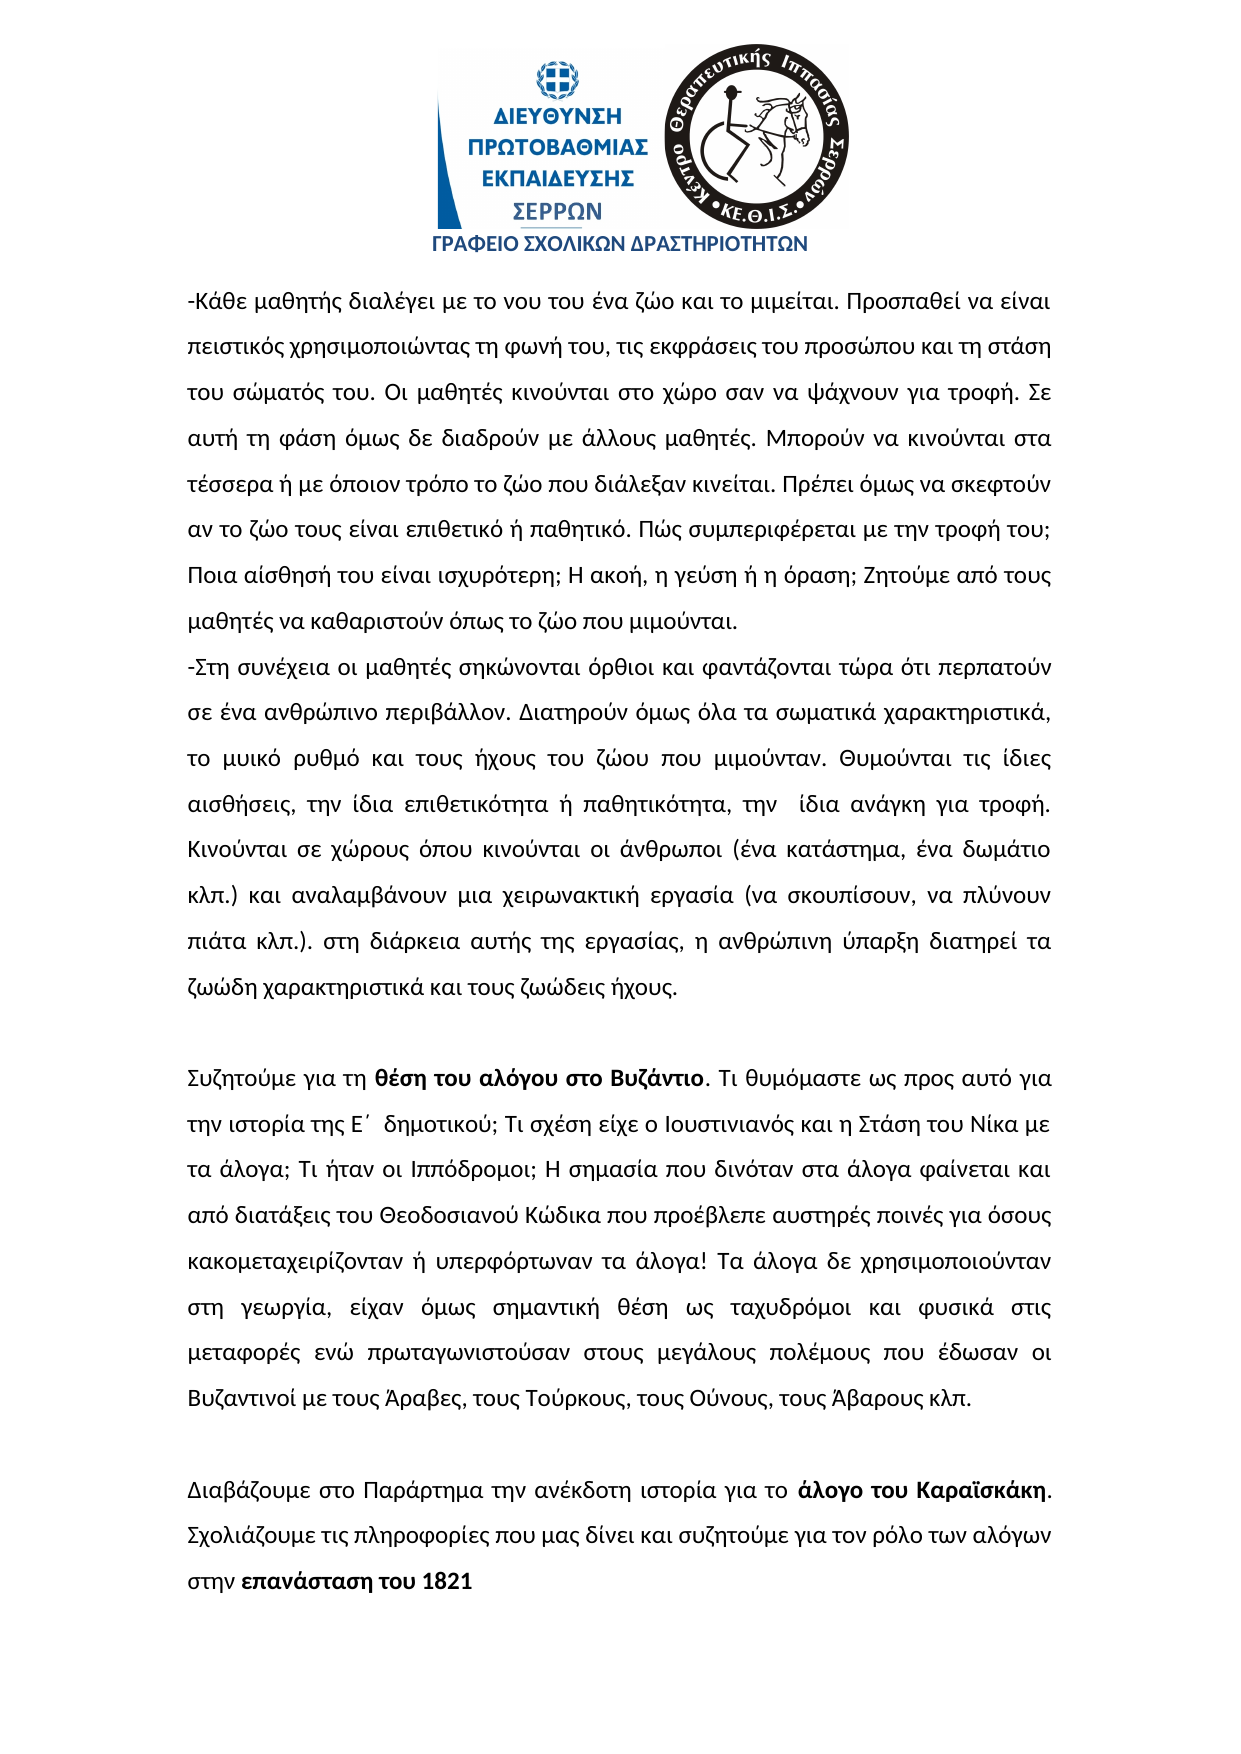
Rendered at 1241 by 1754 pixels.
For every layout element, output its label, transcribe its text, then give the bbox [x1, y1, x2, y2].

text Διαβάζουμε στο Παράρτημα την ανέκδοτη ιστορία για το άλογο του Καραϊσκάκη. Σχολιάζουμε τις πληροφορίες που μας δίνει και συζητούμε για τον ρόλο των αλόγων στην επανάσταση του 1821 [187, 1474, 1053, 1596]
text -Κάθε μαθητής διαλέγει με το νου του ένα ζώο και το μιμείται. Προσπαθεί να είναι πειστικός χρησιμοποιώντας τη φωνή του, τις εκφράσεις του προσώπου και τη στάση του σώματός του. Οι μαθητές κινούνται στο χώρο σαν να ψάχνουν για τροφή. Σε αυτή τη φάση όμως δε διαδρούν με άλλους μαθητές. Μπορούν να κινούνται στα τέσσερα ή με όποιον τρόπο το ζώο που διάλεξαν κινείται. Πρέπει όμως να σκεφτούν αν το ζώο τους είναι επιθετικό ή παθητικό. Πώς συμπεριφέρεται με την τροφή του; Ποια αίσθησή του είναι ισχυρότερη; Η ακοή, η γεύση ή η όραση; Ζητούμε από τους μαθητές να καθαριστούν όπως το ζώο που μιμούνται. [187, 285, 1053, 635]
text -Στη συνέχεια οι μαθητές σηκώνονται όρθιοι και φαντάζονται τώρα ότι περπατούν σε ένα ανθρώπινο περιβάλλον. Διατηρούν όμως όλα τα σωματικά χαρακτηριστικά, το μυικό ρυθμό και τους ήχους του ζώου που μιμούνταν. Θυμούνται τις ίδιες αισθήσεις, την ίδια επιθετικότητα ή παθητικότητα, την ίδια ανάγκη για τροφή. Κινούνται σε χώρους όπου κινούνται οι άνθρωποι (ένα κατάστημα, ένα δωμάτιο κλπ.) και αναλαμβάνουν μια χειρωνακτική εργασία (να σκουπίσουν, να πλύνουν πιάτα κλπ.). στη διάρκεια αυτής της εργασίας, η ανθρώπινη ύπαρξη διατηρεί τα ζωώδη χαρακτηριστικά και τους ζωώδεις ήχους. [187, 651, 1053, 1001]
text Συζητούμε για τη θέση του αλόγου στο Βυζάντιο. Τι θυμόμαστε ως προς αυτό για την ιστορία της Ε΄ δημοτικού; Τι σχέση είχε ο Ιουστινιανός και η Στάση του Νίκα με τα άλογα; Τι ήταν οι Ιππόδρομοι; Η σημασία που δινόταν στα άλογα φαίνεται και από διατάξεις του Θεοδοσιανού Κώδικα που προέβλεπε αυστηρές ποινές για όσους κακομεταχειρίζονταν ή υπερφόρτωναν τα άλογα! Τα άλογα δε χρησιμοποιούνταν στη γεωργία, είχαν όμως σημαντική θέση ως ταχυδρόμοι και φυσικά στις μεταφορές ενώ πρωταγωνιστούσαν στους μεγάλους πολέμους που έδωσαν οι Βυζαντινοί με τους Άραβες, τους Τούρκους, τους Ούνους, τους Άβαρους κλπ. [187, 1062, 1053, 1413]
picture [437, 44, 849, 229]
